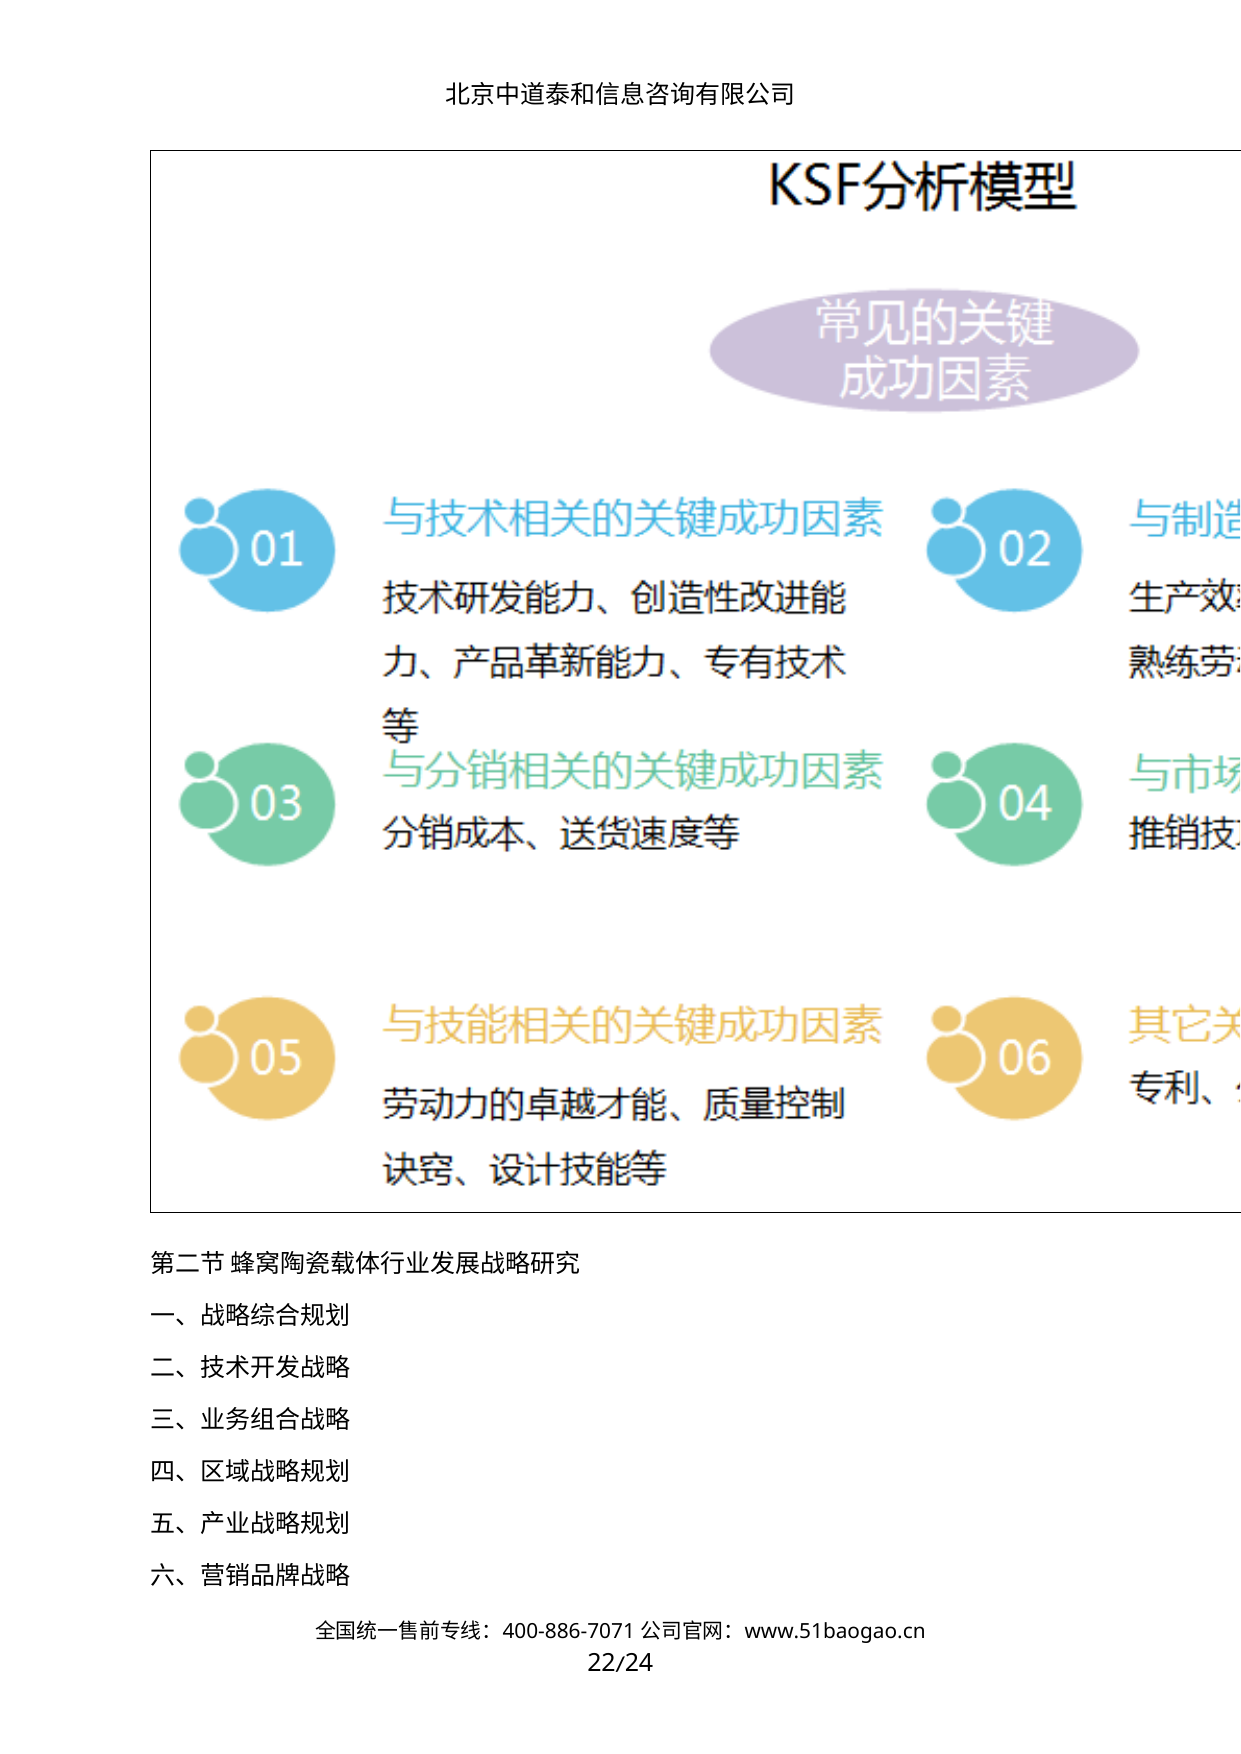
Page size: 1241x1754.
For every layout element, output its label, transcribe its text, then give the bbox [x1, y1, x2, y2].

text 第二节 蜂窝陶瓷载体行业发展战略研究 [150, 1244, 1090, 1280]
text 五、产业战略规划 [150, 1503, 1090, 1539]
text 六、营销品牌战略 [150, 1555, 1090, 1591]
text 一、战略综合规划 [150, 1296, 1090, 1332]
text 三、业务组合战略 [150, 1399, 1090, 1436]
text 四、区域战略规划 [150, 1451, 1090, 1488]
picture [151, 151, 1241, 1212]
text 二、技术开发战略 [150, 1348, 1090, 1384]
